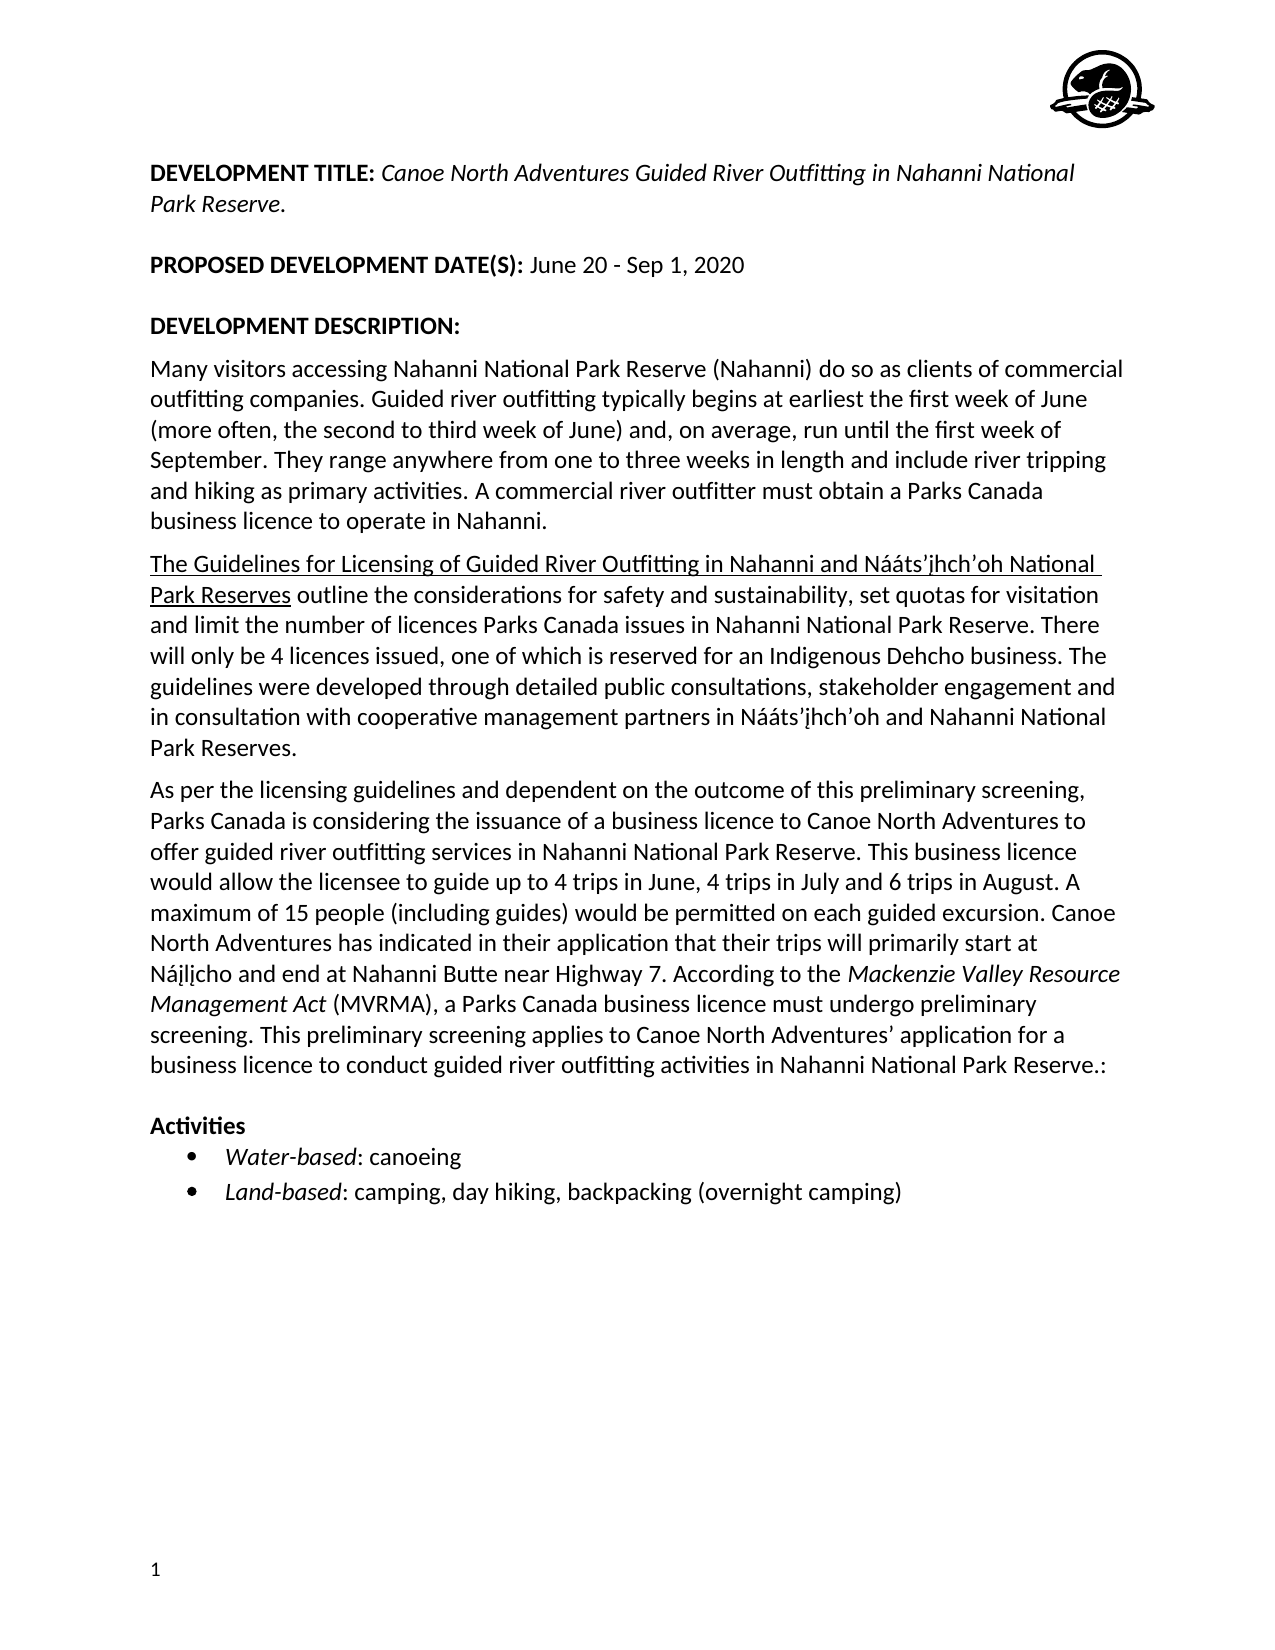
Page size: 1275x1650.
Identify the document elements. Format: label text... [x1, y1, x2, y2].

text Activities [150, 1110, 1125, 1141]
text DEVELOPMENT DESCRIPTION: [150, 310, 1125, 340]
text As per the licensing guidelines and dependent on the outcome of this preliminary screening, Parks Canada is considering the issuance of a business licence to Canoe North Adventures to offer guided river outfitting services in Nahanni National Park Reserve. This business licence would allow the licensee to guide up to 4 trips in June, 4 trips in July and 6 trips in August. A maximum of 15 people (including guides) would be permitted on each guided excursion. Canoe North Adventures has indicated in their application that their trips will primarily start at Náįlįcho and end at Nahanni Butte near Highway 7. According to the Mackenzie Valley Resource Management Act (MVRMA), a Parks Canada business licence must undergo preliminary screening. This preliminary screening applies to Canoe North Adventures’ application for a business licence to conduct guided river outfitting activities in Nahanni National Park Reserve.: [150, 775, 1125, 1080]
text The Guidelines for Licensing of Guided River Outfitting in Nahanni and Nááts’įhch’oh National Park Reserves outline the considerations for safety and sustainability, set quotas for visitation and limit the number of licences Parks Canada issues in Nahanni National Park Reserve. There will only be 4 licences issued, one of which is reserved for an Indigenous Dehcho business. The guidelines were developed through detailed public consultations, stakeholder engagement and in consultation with cooperative management partners in Nááts’įhch’oh and Nahanni National Park Reserves. [150, 548, 1125, 762]
text Many visitors accessing Nahanni National Park Reserve (Nahanni) do so as clients of commercial outfitting companies. Guided river outfitting typically begins at earliest the first week of June (more often, the second to third week of June) and, on average, run until the first week of September. They range anywhere from one to three weeks in length and include river tripping and hiking as primary activities. A commercial river outfitter must obtain a Parks Canada business licence to operate in Nahanni. [150, 353, 1125, 536]
list Water-based: canoeing [187, 1141, 1125, 1171]
text DEVELOPMENT TITLE: Canoe North Adventures Guided River Outfitting in Nahanni National Park Reserve. [150, 157, 1125, 218]
list Land-based: camping, day hiking, backpacking (overnight camping) [187, 1176, 1125, 1206]
text Proposed development date(s): June 20 - Sep 1, 2020 [150, 249, 1125, 279]
